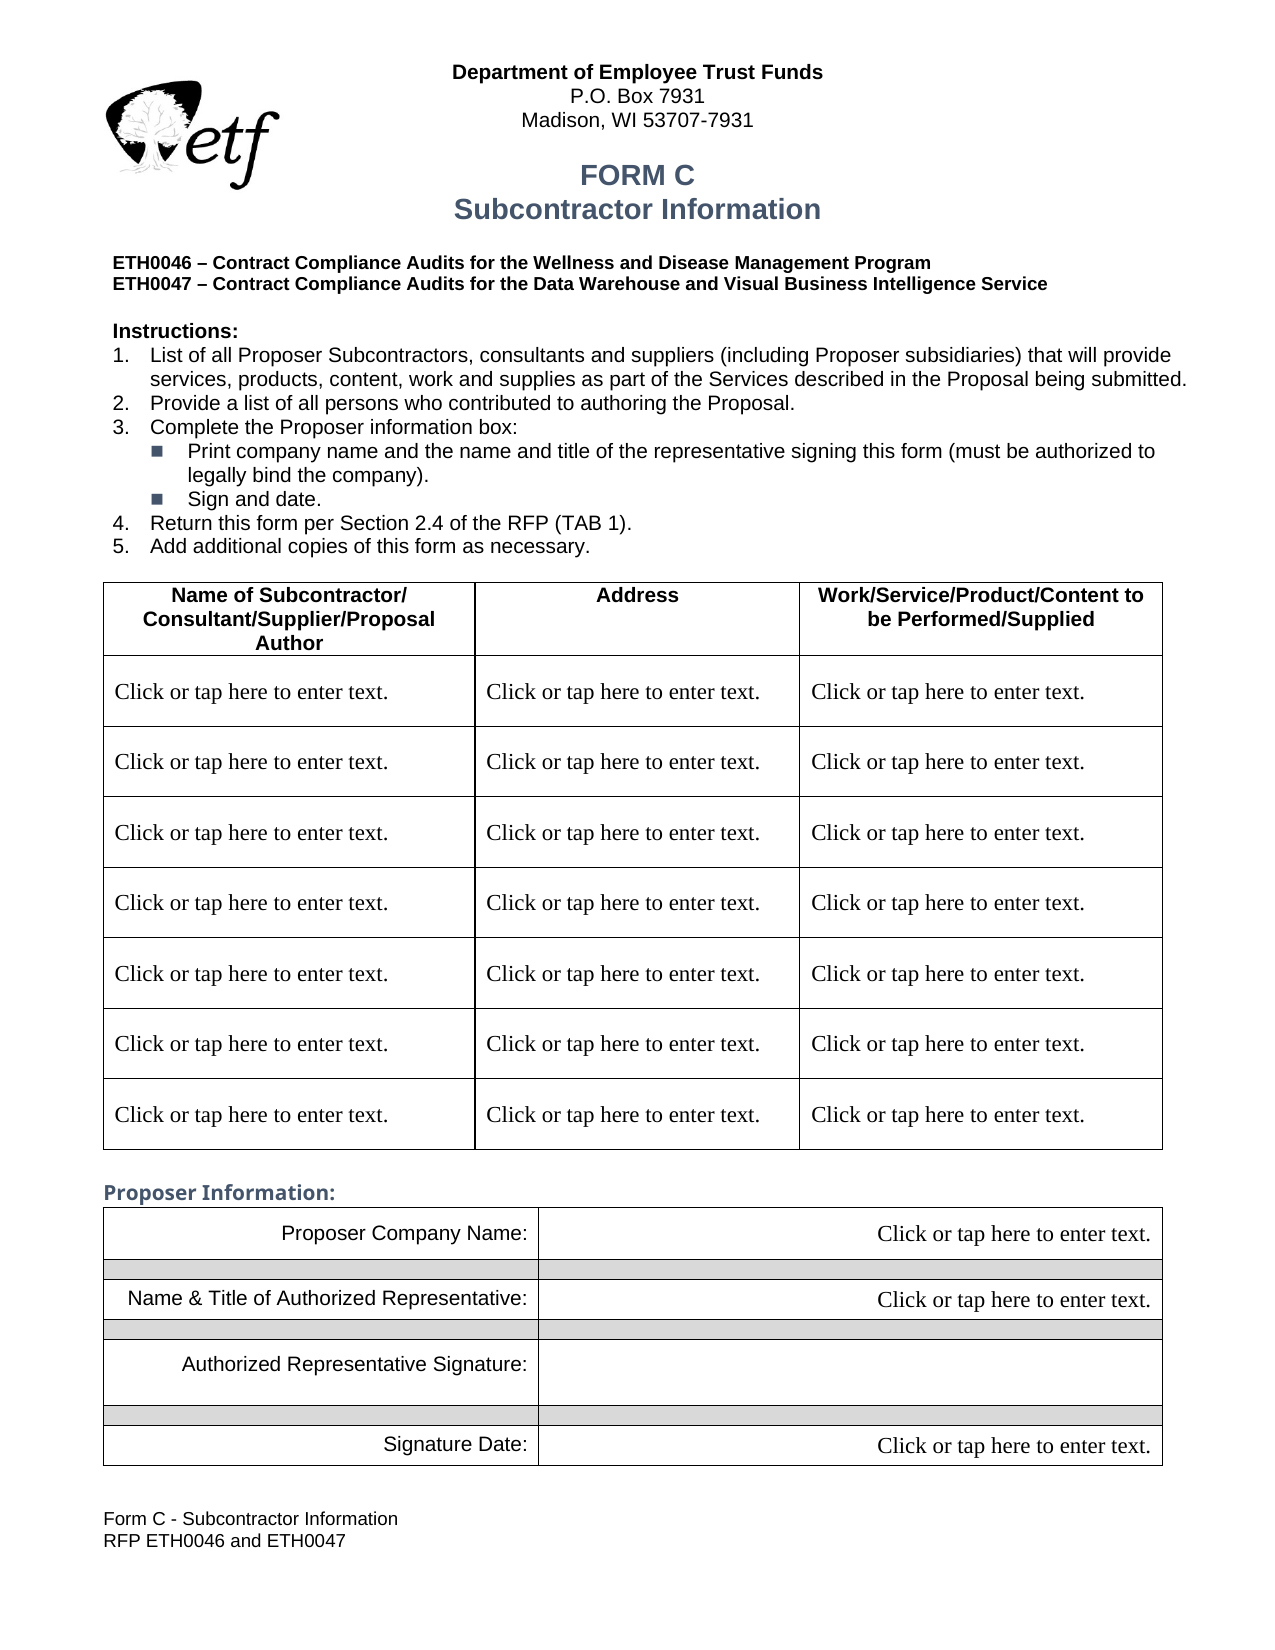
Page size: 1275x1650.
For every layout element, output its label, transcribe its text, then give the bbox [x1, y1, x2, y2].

table_cell [476, 868, 799, 937]
table_cell [800, 727, 1162, 796]
table_cell [104, 938, 474, 1008]
table_cell [539, 1406, 1162, 1425]
picture [76, 60, 299, 208]
list Print company name and the name and title of the representative signing this form (must be authorized to legally bind the company). [150, 438, 1200, 486]
table_header Work/Service/Product/Content to be Performed/Supplied [800, 583, 1162, 655]
table_cell [476, 727, 799, 796]
table_cell [104, 727, 474, 796]
table_cell Signature Date: [104, 1426, 538, 1465]
table_cell [800, 1079, 1162, 1149]
table_cell [800, 868, 1162, 937]
table_cell [800, 938, 1162, 1008]
table_header Name of Subcontractor/ Consultant/Supplier/Proposal Author [104, 583, 474, 655]
table_cell [476, 797, 799, 867]
list Return this form per Section 2.4 of the RFP (TAB 1). [112, 510, 1200, 534]
table_cell [476, 938, 799, 1008]
text ETH0046 – Contract Compliance Audits for the Wellness and Disease Management Program [112, 252, 1200, 273]
table_cell [800, 656, 1162, 726]
table_cell [476, 656, 799, 726]
table_cell [104, 868, 474, 937]
list List of all Proposer Subcontractors, consultants and suppliers (including Proposer subsidiaries) that will provide services, products, content, work and supplies as part of the Services described in the Proposal being submitted. [112, 343, 1200, 391]
table_cell [104, 1079, 474, 1149]
list Sign and date. [150, 486, 1200, 510]
table_cell [476, 1079, 799, 1149]
table_cell [539, 1340, 1162, 1405]
list Provide a list of all persons who contributed to authoring the Proposal. [112, 391, 1200, 414]
text ETH0047 – Contract Compliance Audits for the Data Warehouse and Visual Business Intelligence Service [112, 273, 1200, 295]
table_cell [104, 1406, 538, 1425]
table_header Proposer Company Name: [104, 1208, 538, 1259]
table_cell [104, 1260, 538, 1279]
table_cell [539, 1260, 1162, 1279]
table_cell [800, 797, 1162, 867]
text Proposer Information: [103, 1178, 1200, 1207]
list Complete the Proposer information box: [112, 414, 1200, 438]
table_cell [104, 797, 474, 867]
table_cell [104, 1320, 538, 1339]
table_cell [539, 1320, 1162, 1339]
table_cell [476, 1009, 799, 1078]
list Add additional copies of this form as necessary. [112, 534, 1200, 558]
table_cell Authorized Representative Signature: [104, 1340, 538, 1405]
table_header Address [476, 583, 799, 655]
table_cell Name & Title of Authorized Representative: [104, 1280, 538, 1319]
table_cell [104, 1009, 474, 1078]
text Instructions: [75, 319, 1200, 343]
table_cell [800, 1009, 1162, 1078]
table_cell [104, 656, 474, 726]
